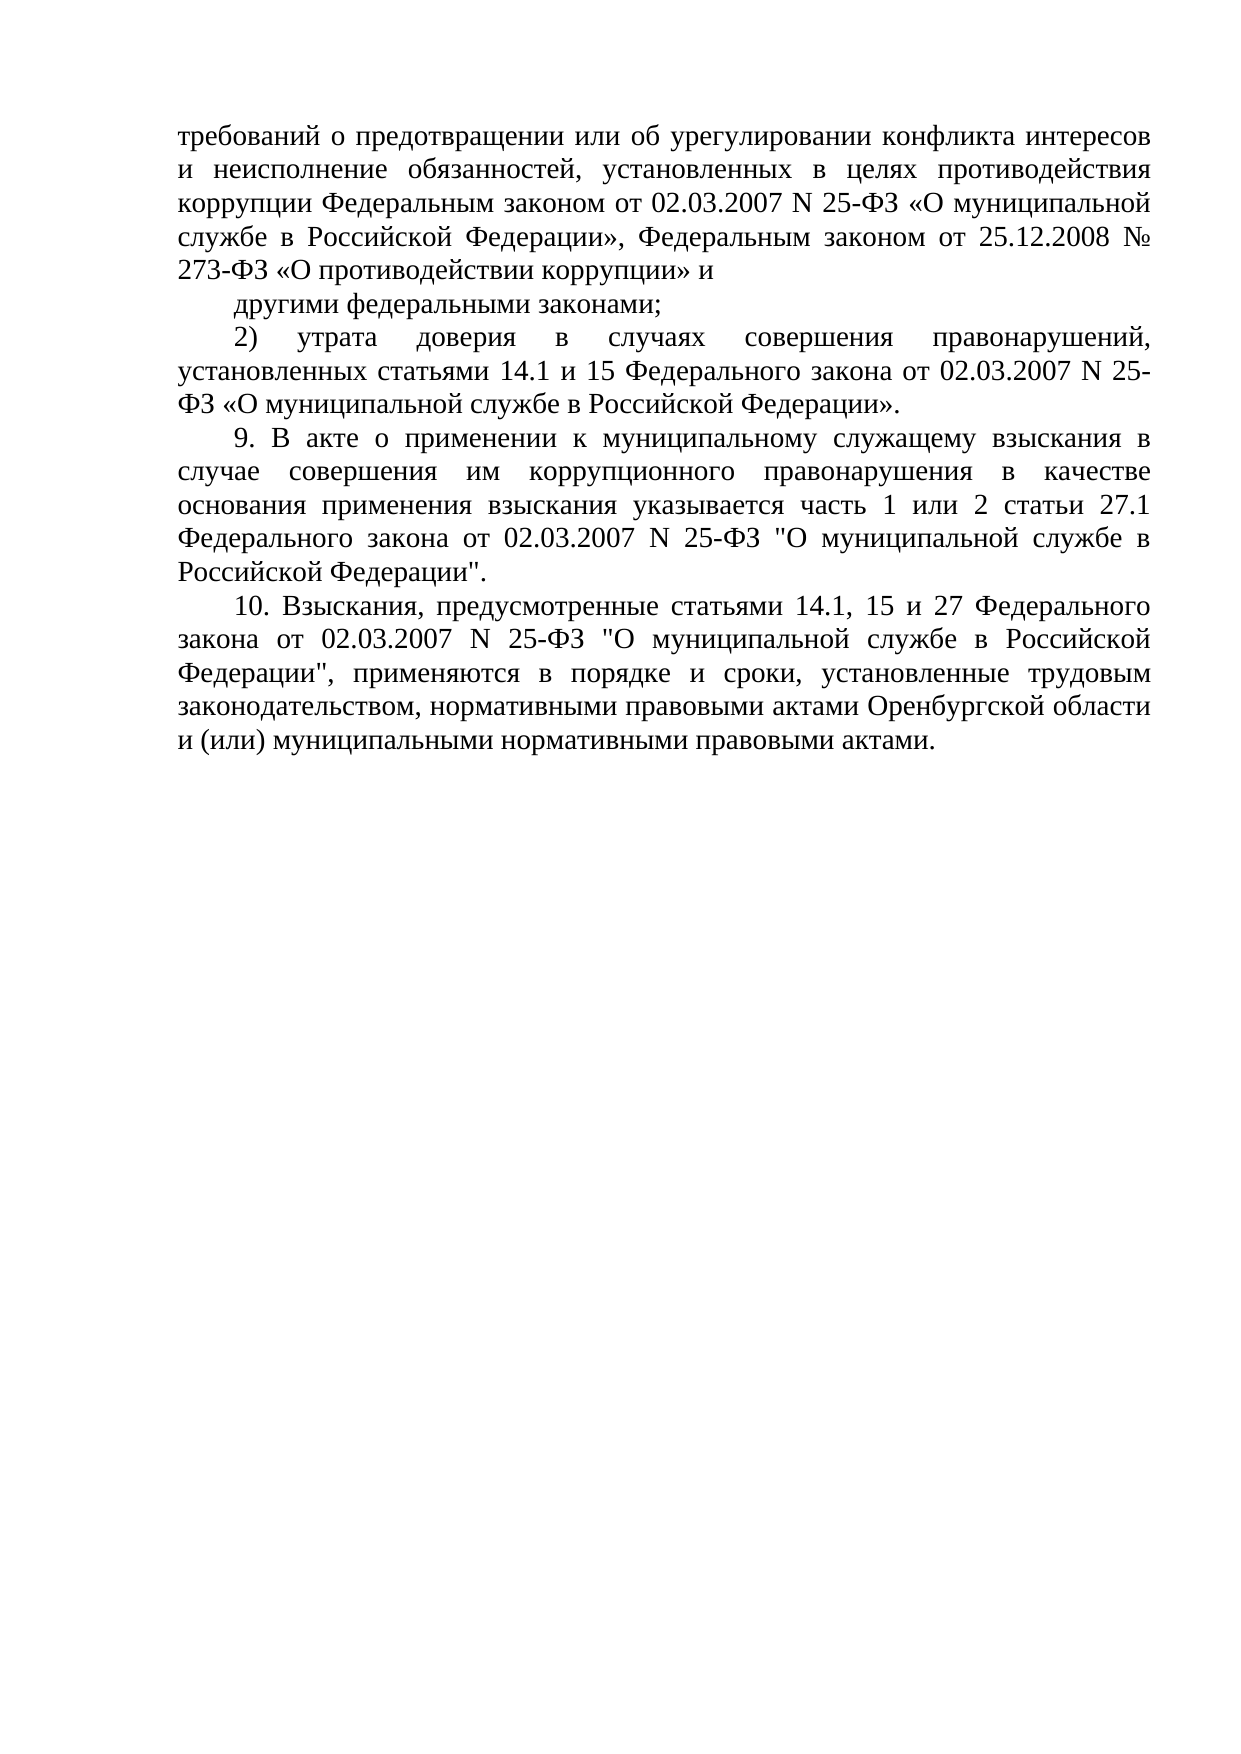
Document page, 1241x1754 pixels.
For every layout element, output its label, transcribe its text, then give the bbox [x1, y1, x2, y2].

text 10. Взыскания, предусмотренные статьями 14.1, 15 и 27 Федерального закона от 02.03.2007 N 25-ФЗ "О муниципальной службе в Российской Федерации", применяются в порядке и сроки, установленные трудовым законодательством, нормативными правовыми актами Оренбургской области и (или) муниципальными нормативными правовыми актами. [177, 588, 1152, 755]
text 9. В акте о применении к муниципальному служащему взыскания в случае совершения им коррупционного правонарушения в качестве основания применения взыскания указывается часть 1 или 2 статьи 27.1 Федерального закона от 02.03.2007 N 25-ФЗ "О муниципальной службе в Российской Федерации". [177, 420, 1152, 588]
text другими федеральными законами; [177, 286, 1152, 319]
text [177, 118, 1152, 286]
text 2) утрата доверия в случаях совершения правонарушений, установленных статьями 14.1 и 15 Федерального закона от 02.03.2007 N 25-ФЗ «О муниципальной службе в Российской Федерации». [177, 319, 1152, 420]
